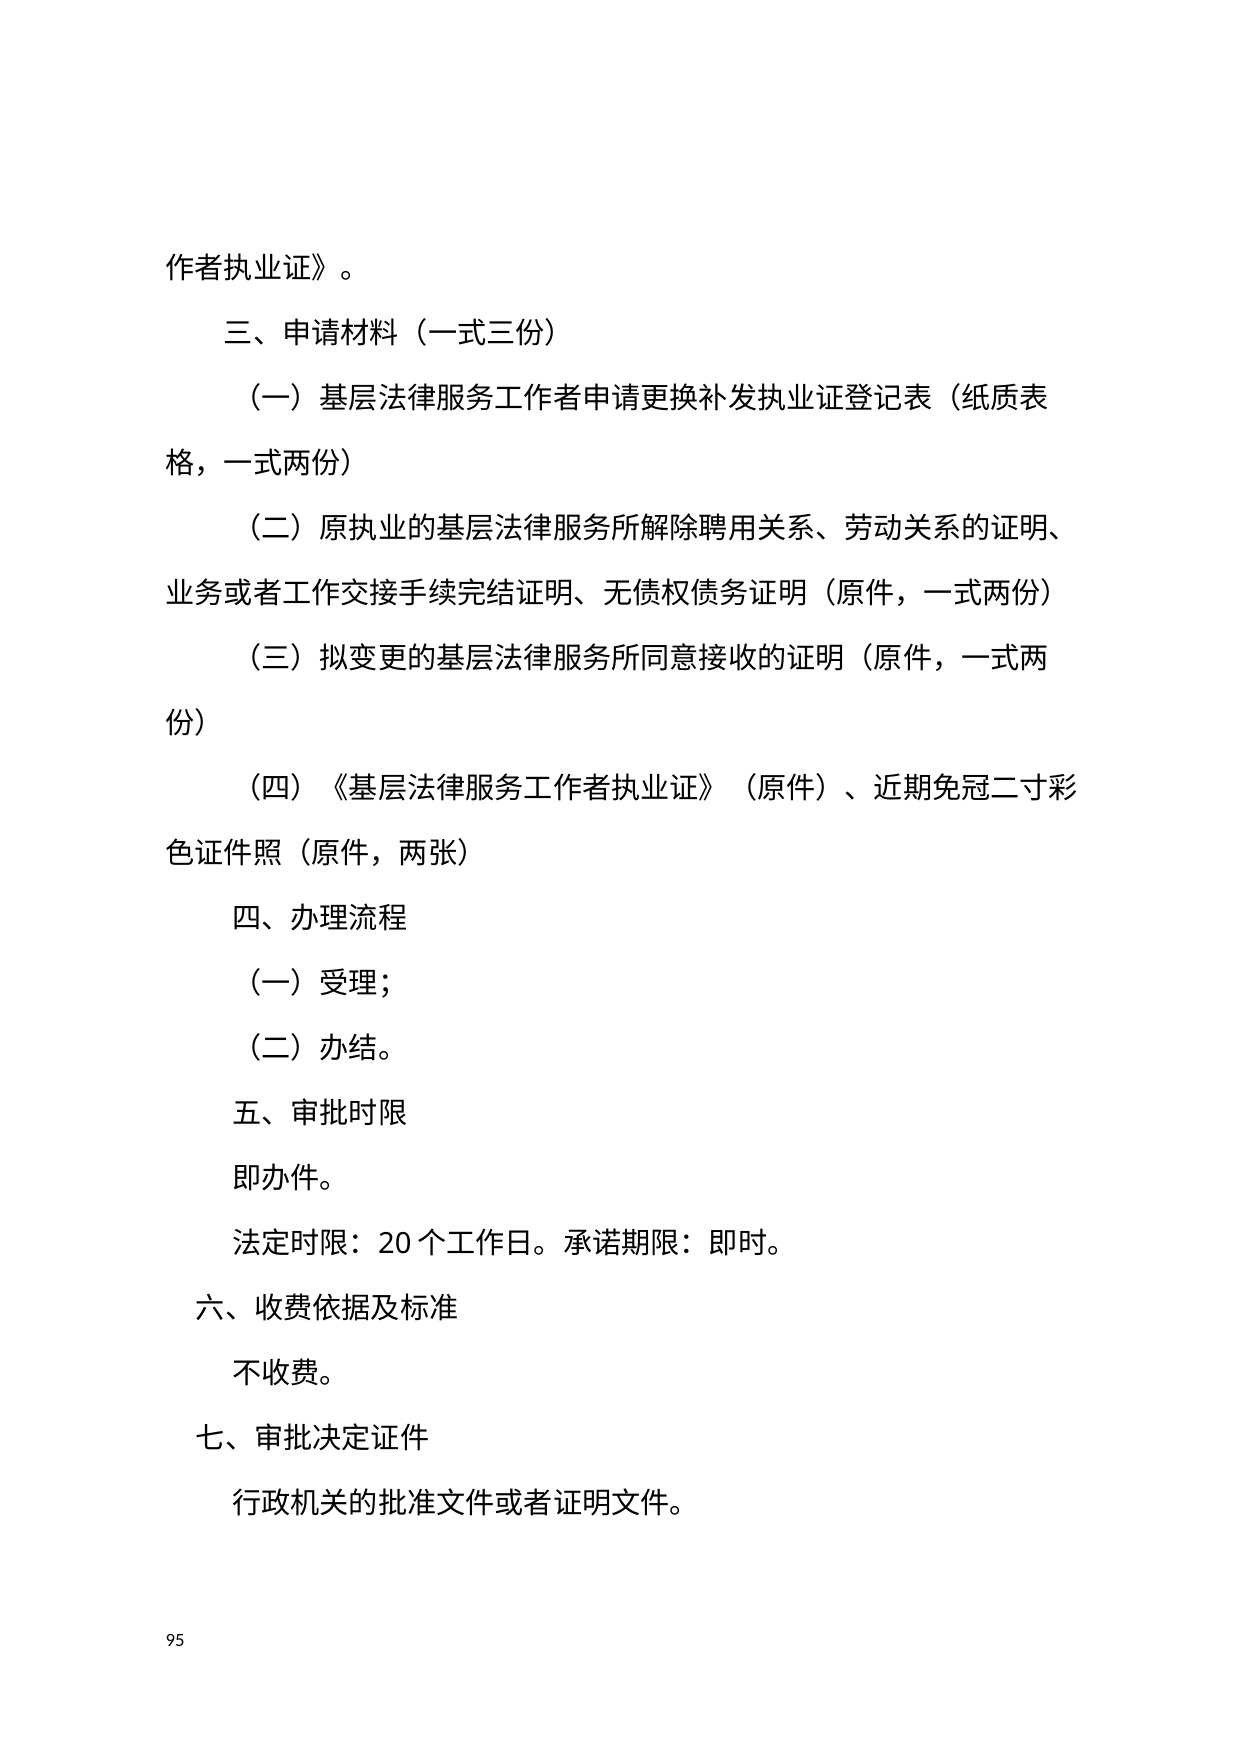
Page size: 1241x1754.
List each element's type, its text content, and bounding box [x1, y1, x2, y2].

text 五、审批时限 [165, 1078, 1087, 1143]
text 即办件。 [165, 1143, 1087, 1208]
text 三、申请材料（一式三份） [165, 298, 1087, 363]
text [165, 233, 1087, 298]
text 七、审批决定证件 [165, 1403, 1087, 1468]
text （四）《基层法律服务工作者执业证》（原件）、近期免冠二寸彩色证件照（原件，两张） [165, 753, 1087, 883]
text （一）基层法律服务工作者申请更换补发执业证登记表（纸质表格，一式两份） [165, 363, 1087, 493]
text 四、办理流程 [165, 883, 1087, 948]
text 不收费。 [165, 1338, 1087, 1403]
text 行政机关的批准文件或者证明文件。 [165, 1468, 1087, 1533]
text 法定时限：20个工作日。承诺期限：即时。 [165, 1208, 1087, 1273]
text 六、收费依据及标准 [165, 1273, 1087, 1338]
text （二）原执业的基层法律服务所解除聘用关系、劳动关系的证明、业务或者工作交接手续完结证明、无债权债务证明（原件，一式两份） [165, 493, 1087, 623]
text （一）受理； [165, 948, 1087, 1013]
text （三）拟变更的基层法律服务所同意接收的证明（原件，一式两份） [165, 623, 1087, 753]
text （二）办结。 [165, 1013, 1087, 1078]
